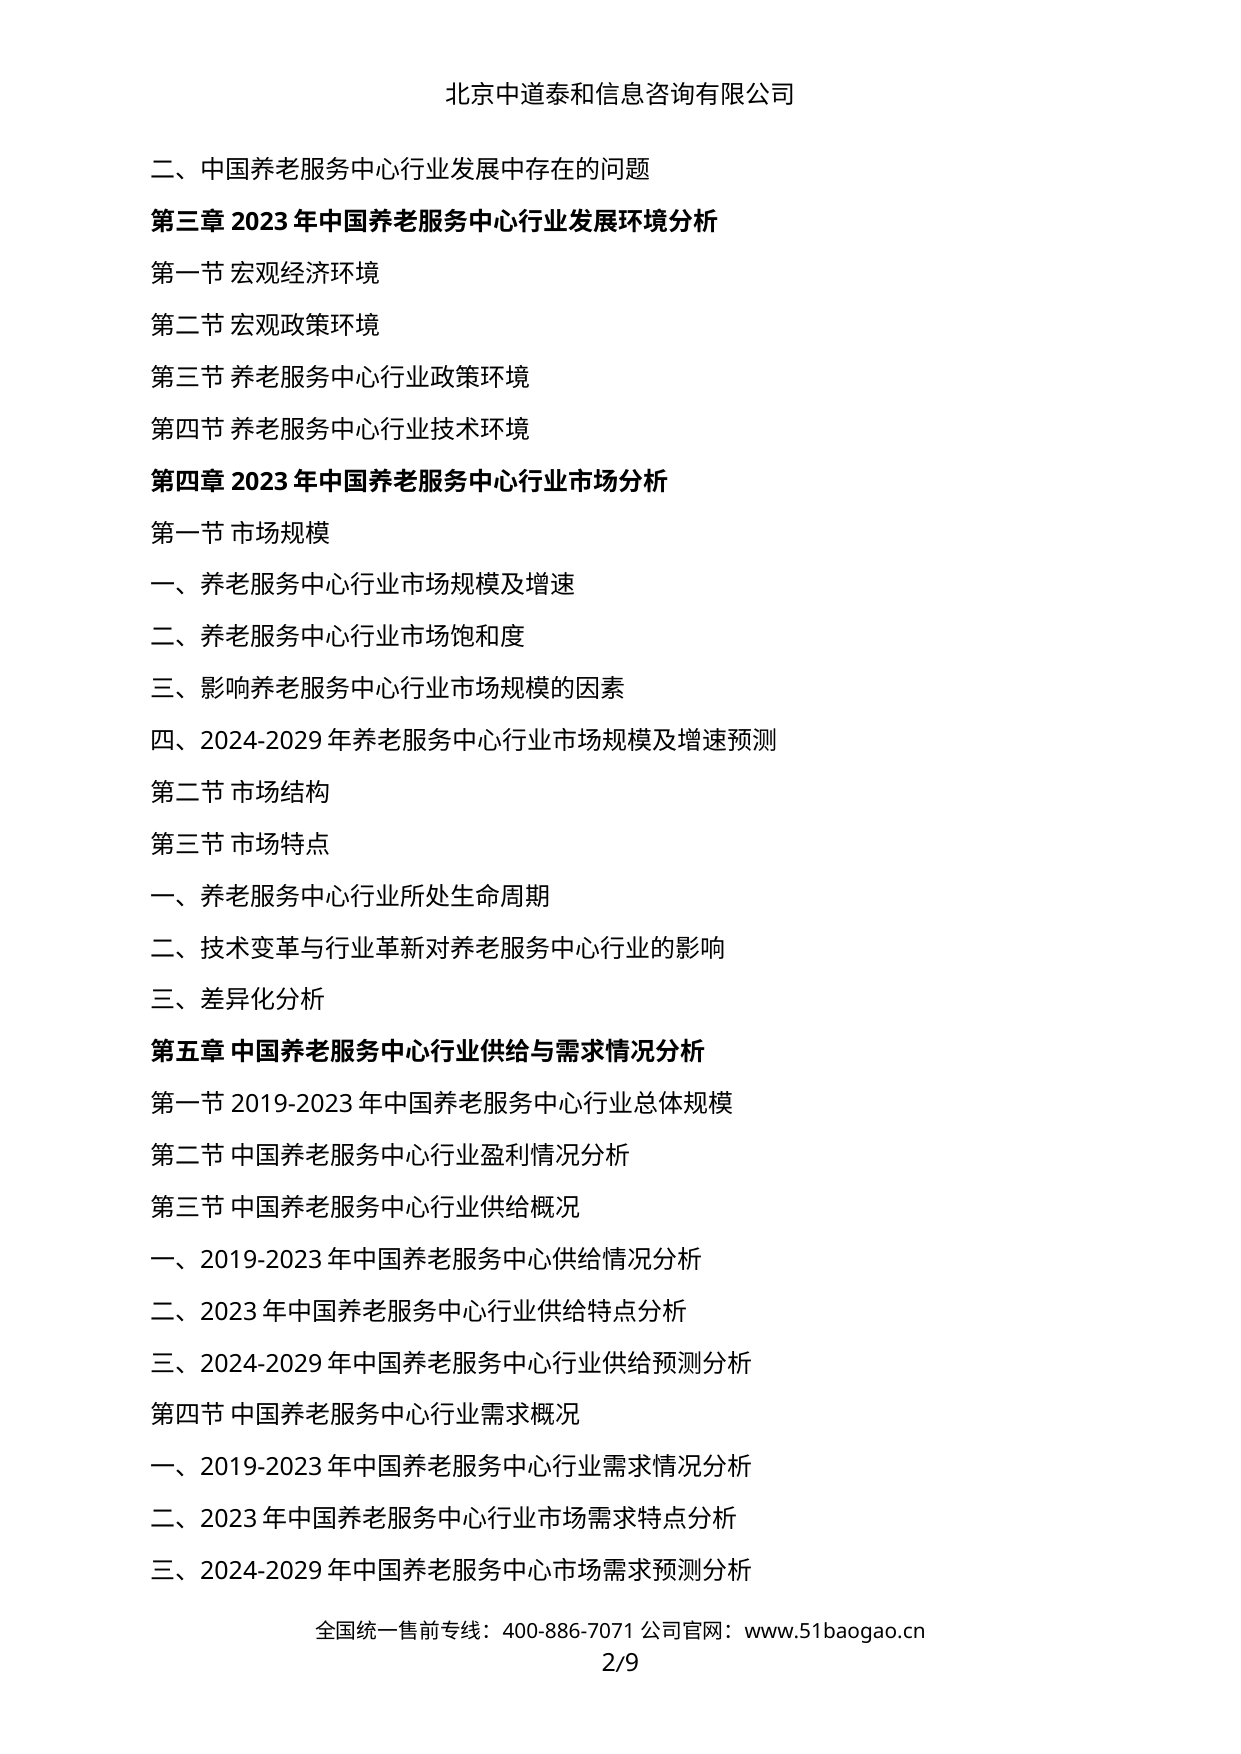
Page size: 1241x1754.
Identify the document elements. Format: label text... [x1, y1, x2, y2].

text 二、技术变革与行业革新对养老服务中心行业的影响 [150, 928, 1090, 964]
text 四、2024-2029年养老服务中心行业市场规模及增速预测 [150, 721, 1090, 757]
text 二、2023年中国养老服务中心行业市场需求特点分析 [150, 1499, 1090, 1535]
text 二、2023年中国养老服务中心行业供给特点分析 [150, 1291, 1090, 1327]
text 第四节 养老服务中心行业技术环境 [150, 409, 1090, 446]
text 第四章 2023年中国养老服务中心行业市场分析 [150, 461, 1090, 497]
text 第四节 中国养老服务中心行业需求概况 [150, 1395, 1090, 1431]
text 二、养老服务中心行业市场饱和度 [150, 617, 1090, 653]
text 一、养老服务中心行业所处生命周期 [150, 876, 1090, 912]
text 第二节 市场结构 [150, 772, 1090, 809]
text 二、中国养老服务中心行业发展中存在的问题 [150, 150, 1090, 186]
text 第三节 市场特点 [150, 824, 1090, 861]
text 一、2019-2023年中国养老服务中心供给情况分析 [150, 1239, 1090, 1276]
text 三、2024-2029年中国养老服务中心市场需求预测分析 [150, 1551, 1090, 1587]
text 第二节 中国养老服务中心行业盈利情况分析 [150, 1136, 1090, 1172]
text 第一节 宏观经济环境 [150, 254, 1090, 290]
text 第一节 市场规模 [150, 513, 1090, 549]
text 第五章 中国养老服务中心行业供给与需求情况分析 [150, 1032, 1090, 1068]
text 第二节 宏观政策环境 [150, 306, 1090, 342]
text 第三节 养老服务中心行业政策环境 [150, 357, 1090, 394]
text 第三节 中国养老服务中心行业供给概况 [150, 1187, 1090, 1224]
text 三、2024-2029年中国养老服务中心行业供给预测分析 [150, 1343, 1090, 1379]
text 第三章 2023年中国养老服务中心行业发展环境分析 [150, 202, 1090, 238]
text 三、影响养老服务中心行业市场规模的因素 [150, 669, 1090, 705]
text 三、差异化分析 [150, 980, 1090, 1016]
text 一、2019-2023年中国养老服务中心行业需求情况分析 [150, 1447, 1090, 1483]
text 一、养老服务中心行业市场规模及增速 [150, 565, 1090, 601]
text 第一节 2019-2023年中国养老服务中心行业总体规模 [150, 1084, 1090, 1120]
